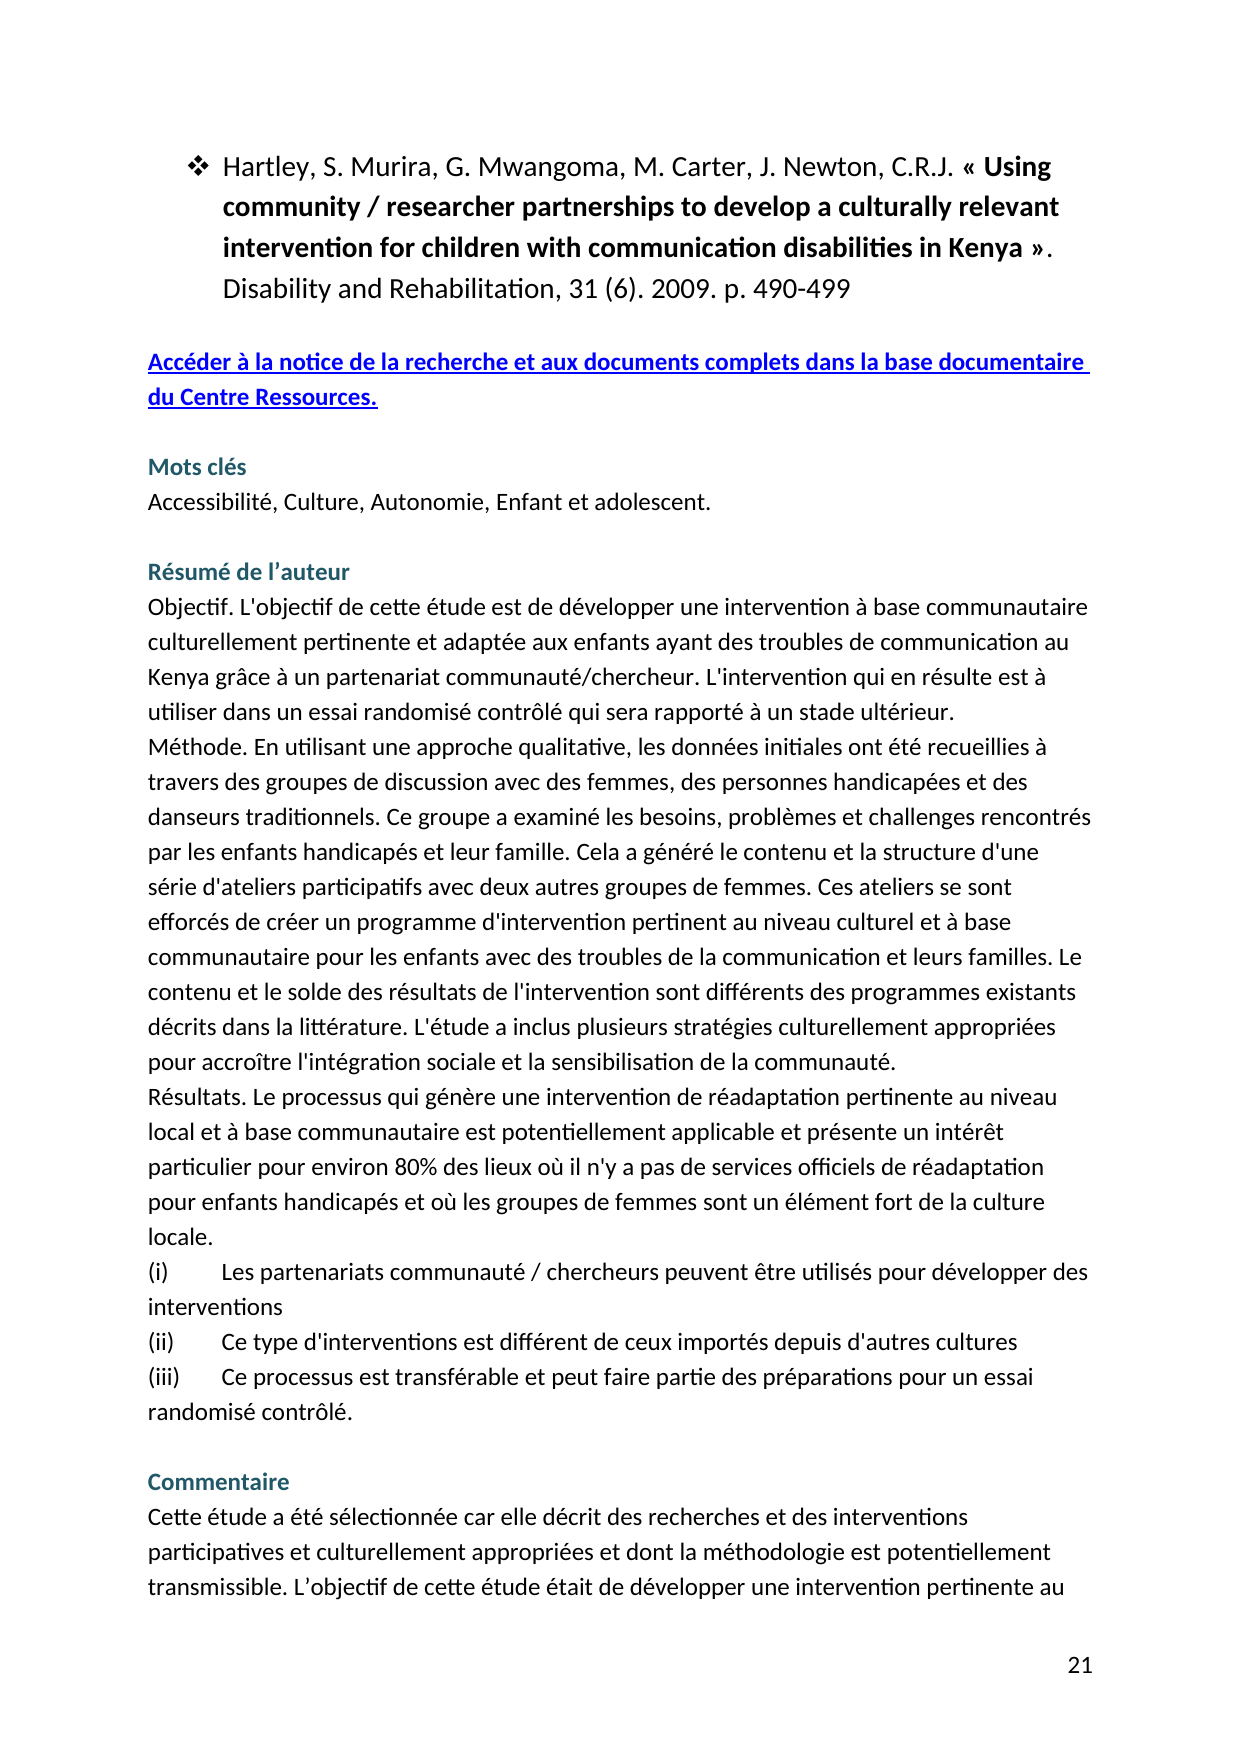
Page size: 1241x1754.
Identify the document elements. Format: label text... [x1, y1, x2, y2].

text Méthode. En utilisant une approche qualitative, les données initiales ont été recueillies à travers des groupes de discussion avec des femmes, des personnes handicapées et des danseurs traditionnels. Ce groupe a examiné les besoins, problèmes et challenges rencontrés par les enfants handicapés et leur famille. Cela a généré le contenu et la structure d'une série d'ateliers participatifs avec deux autres groupes de femmes. Ces ateliers se sont efforcés de créer un programme d'intervention pertinent au niveau culturel et à base communautaire pour les enfants avec des troubles de la communication et leurs familles. Le contenu et le solde des résultats de l'intervention sont différents des programmes existants décrits dans la littérature. L'étude a inclus plusieurs stratégies culturellement appropriées pour accroître l'intégration sociale et la sensibilisation de la communauté. [148, 731, 1093, 1077]
text (i) Les partenariats communauté / chercheurs peuvent être utilisés pour développer des interventions [148, 1256, 1093, 1322]
text Objectif. L'objectif de cette étude est de développer une intervention à base communautaire culturellement pertinente et adaptée aux enfants ayant des troubles de communication au Kenya grâce à un partenariat communauté/chercheur. L'intervention qui en résulte est à utiliser dans un essai randomisé contrôlé qui sera rapporté à un stade ultérieur. [148, 591, 1093, 727]
text (iii) Ce processus est transférable et peut faire partie des préparations pour un essai randomisé contrôlé. [148, 1361, 1093, 1427]
text Résumé de l’auteur [148, 556, 1093, 587]
text Commentaire [148, 1466, 1093, 1497]
text (ii) Ce type d'interventions est différent de ceux importés depuis d'autres cultures [148, 1326, 1093, 1357]
text Mots clés [148, 451, 1093, 482]
text Accéder à la notice de la recherche et aux documents complets dans la base documentaire du Centre Ressources. [148, 346, 1093, 412]
text Accessibilité, Culture, Autonomie, Enfant et adolescent. [148, 486, 1093, 517]
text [148, 1501, 1093, 1602]
subtitle Hartley, S. Murira, G. Mwangoma, M. Carter, J. Newton, C.R.J. « Using community / researcher partnerships to develop a culturally relevant intervention for children with communication disabilities in Kenya ». Disability and Rehabilitation, 31 (6). 2009. p. 490-499 [185, 148, 1093, 306]
text Résultats. Le processus qui génère une intervention de réadaptation pertinente au niveau local et à base communautaire est potentiellement applicable et présente un intérêt particulier pour environ 80% des lieux où il n'y a pas de services officiels de réadaptation pour enfants handicapés et où les groupes de femmes sont un élément fort de la culture locale. [148, 1081, 1093, 1252]
